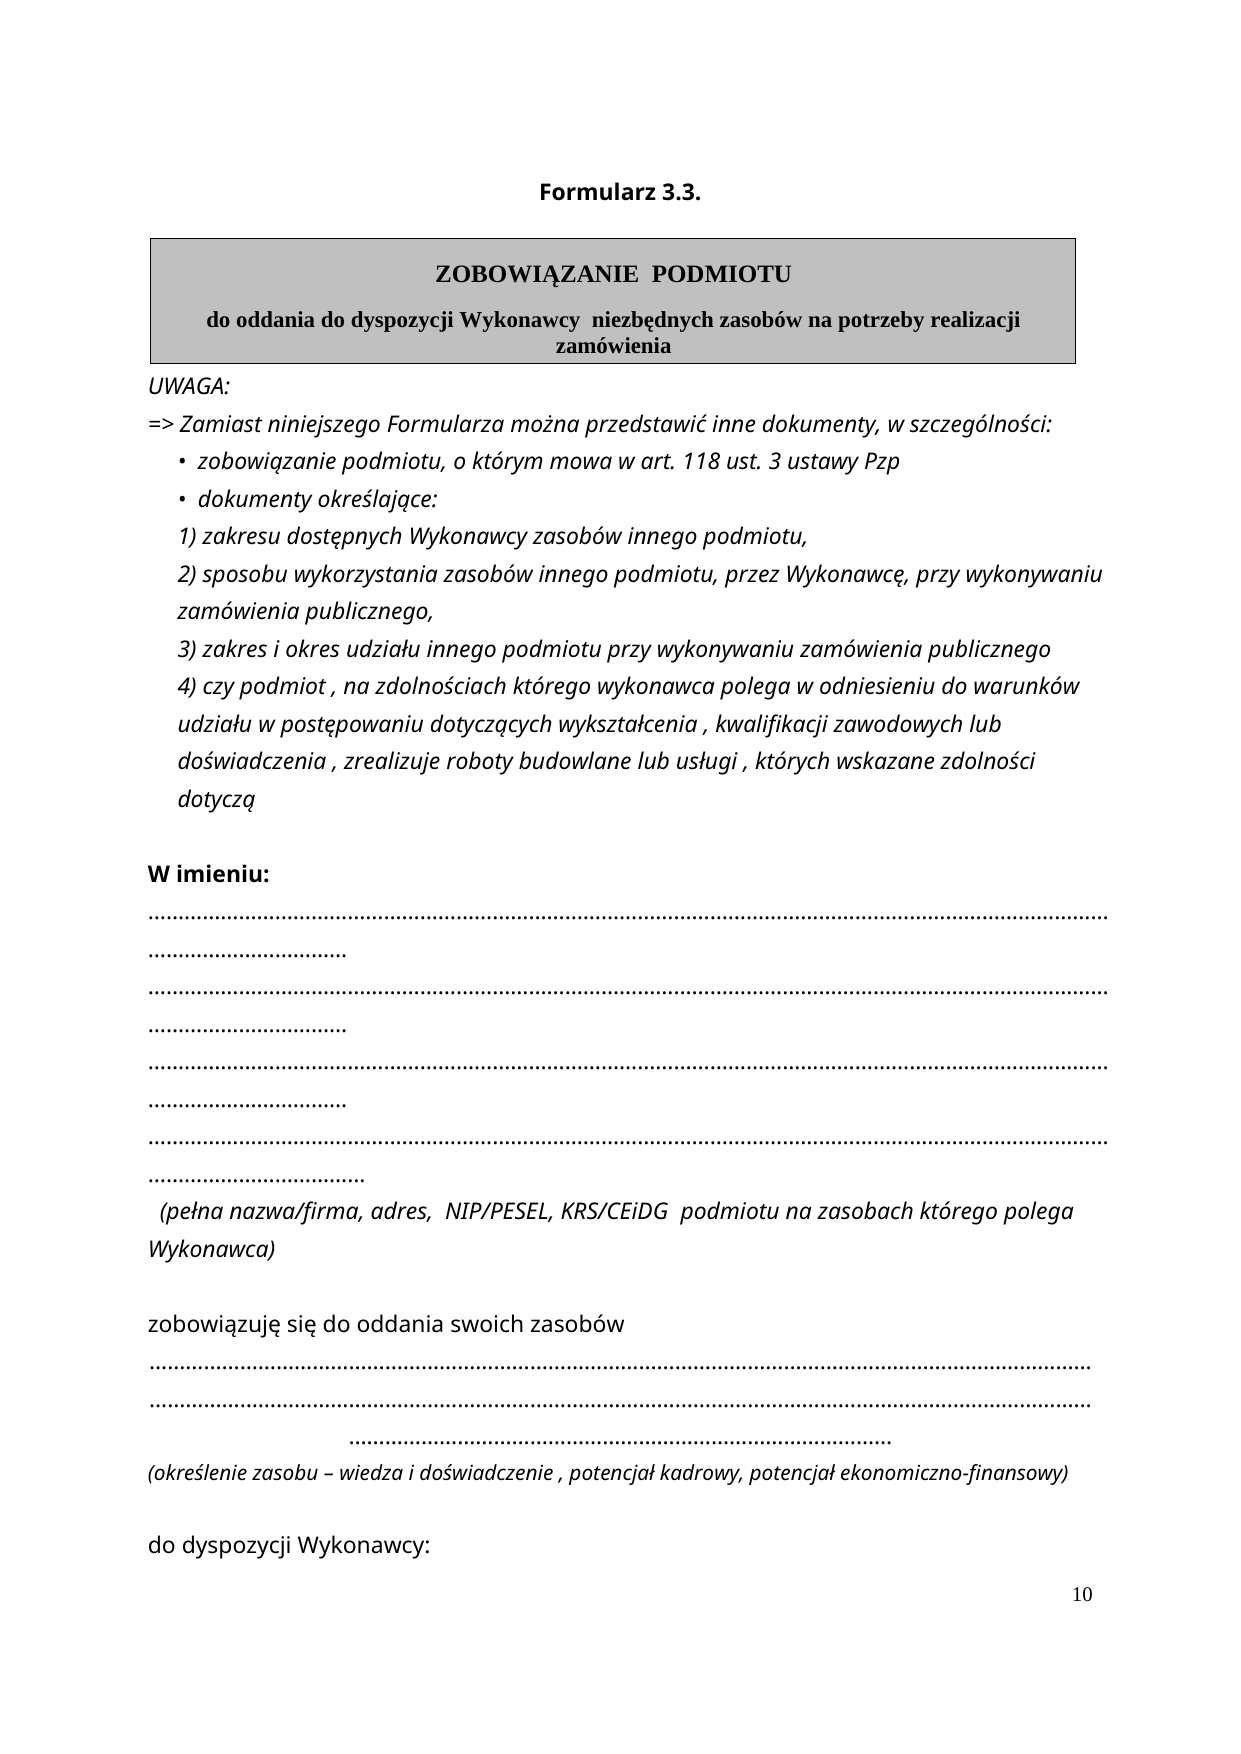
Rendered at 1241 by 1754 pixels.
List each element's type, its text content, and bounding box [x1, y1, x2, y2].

text (pełna nazwa/firma, adres, NIP/PESEL, KRS/CEiDG podmiotu na zasobach którego polega Wykonawca) [148, 1195, 1092, 1264]
text Formularz 3.3. [148, 176, 1092, 208]
text 2) sposobu wykorzystania zasobów innego podmiotu, przez Wykonawcę, przy wykonywaniu zamówienia publicznego, [177, 558, 1129, 626]
text 4) czy podmiot , na zdolnościach którego wykonawca polega w odniesieniu do warunków udziału w postępowaniu dotyczących wykształcenia , kwalifikacji zawodowych lub doświadczenia , zrealizuje roboty budowlane lub usługi , których wskazane zdolności dotyczą [177, 670, 1092, 814]
text • zobowiązanie podmiotu, o którym mowa w art. 118 ust. 3 ustawy Pzp [177, 445, 1092, 476]
text (określenie zasobu – wiedza i doświadczenie , potencjał kadrowy, potencjał ekonomiczno-finansowy) [148, 1458, 1092, 1486]
text ………………………………………………………………………………………………………………………………………………………………………… [148, 1045, 1122, 1114]
text …………………………………………………………………………………………………………………………………………………………………………… [148, 1120, 1122, 1189]
text do dyspozycji Wykonawcy: [148, 1529, 1092, 1560]
text UWAGA: [148, 214, 1092, 401]
text => Zamiast niniejszego Formularza można przedstawić inne dokumenty, w szczególności: [148, 408, 1092, 439]
text …………………………………………………………………………………………………………………………………………………………………………………………………………………………………………………………………………………………………………………………………………………………………… [148, 1345, 1092, 1451]
text 1) zakresu dostępnych Wykonawcy zasobów innego podmiotu, [177, 520, 1092, 551]
text W imieniu: ………………………………………………………………………………………………………………………………………………………………………… [148, 858, 1122, 964]
text ………………………………………………………………………………………………………………………………………………………………………… [148, 970, 1122, 1039]
text zobowiązuję się do oddania swoich zasobów [148, 1308, 1092, 1339]
text • dokumenty określające: [177, 483, 1092, 514]
text 3) zakres i okres udziału innego podmiotu przy wykonywaniu zamówienia publicznego [177, 633, 1092, 664]
